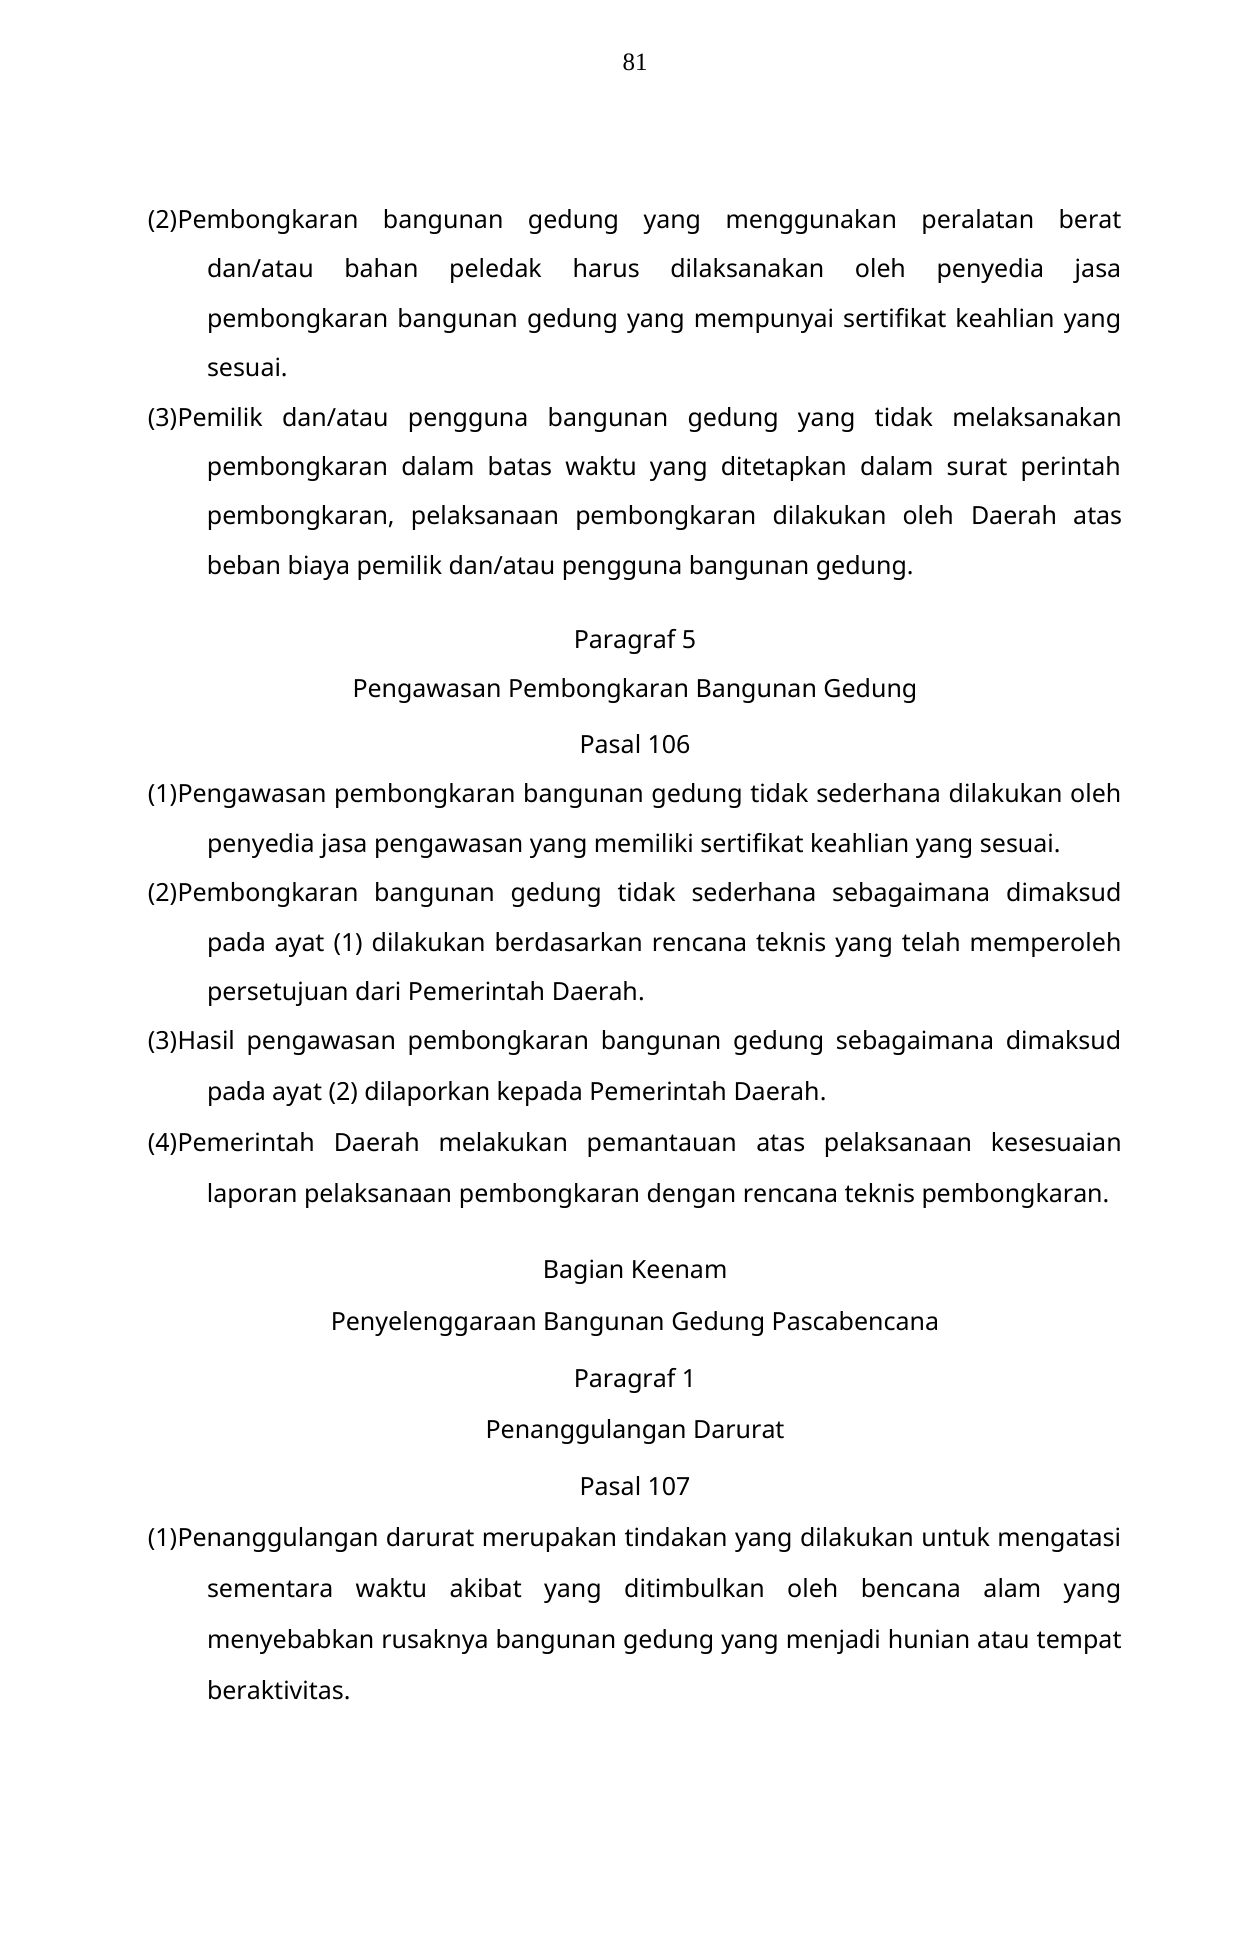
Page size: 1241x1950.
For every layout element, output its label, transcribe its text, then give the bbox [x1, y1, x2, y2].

list Pembongkaran bangunan gedung tidak sederhana sebagaimana dimaksud pada ayat (1) dilakukan berdasarkan rencana teknis yang telah memperoleh persetujuan dari Pemerintah Daerah. [148, 875, 1122, 1008]
list Pembongkaran bangunan gedung yang menggunakan peralatan berat dan/atau bahan peledak harus dilaksanakan oleh penyedia jasa pembongkaran bangunan gedung yang mempunyai sertifikat keahlian yang sesuai. [148, 202, 1122, 384]
text Pasal 106 [148, 727, 1122, 761]
list Hasil pengawasan pembongkaran bangunan gedung sebagaimana dimaksud pada ayat (2) dilaporkan kepada Pemerintah Daerah. [148, 1023, 1122, 1108]
text Pasal 107 [148, 1469, 1122, 1503]
text Pengawasan Pembongkaran Bangunan Gedung [148, 671, 1122, 705]
list Pemilik dan/atau pengguna bangunan gedung yang tidak melaksanakan pembongkaran dalam batas waktu yang ditetapkan dalam surat perintah pembongkaran, pelaksanaan pembongkaran dilakukan oleh Daerah atas beban biaya pemilik dan/atau pengguna bangunan gedung. [148, 399, 1122, 581]
text Bagian Keenam [148, 1252, 1122, 1286]
list Pengawasan pembongkaran bangunan gedung tidak sederhana dilakukan oleh penyedia jasa pengawasan yang memiliki sertifikat keahlian yang sesuai. [148, 776, 1122, 859]
list Pemerintah Daerah melakukan pemantauan atas pelaksanaan kesesuaian laporan pelaksanaan pembongkaran dengan rencana teknis pembongkaran. [148, 1125, 1122, 1210]
text Penanggulangan Darurat [148, 1411, 1122, 1446]
list Penanggulangan darurat merupakan tindakan yang dilakukan untuk mengatasi sementara waktu akibat yang ditimbulkan oleh bencana alam yang menyebabkan rusaknya bangunan gedung yang menjadi hunian atau tempat beraktivitas. [148, 1520, 1122, 1707]
text Penyelenggaraan Bangunan Gedung Pascabencana [148, 1303, 1122, 1337]
text Paragraf 1 [148, 1360, 1122, 1394]
text Paragraf 5 [148, 622, 1122, 656]
